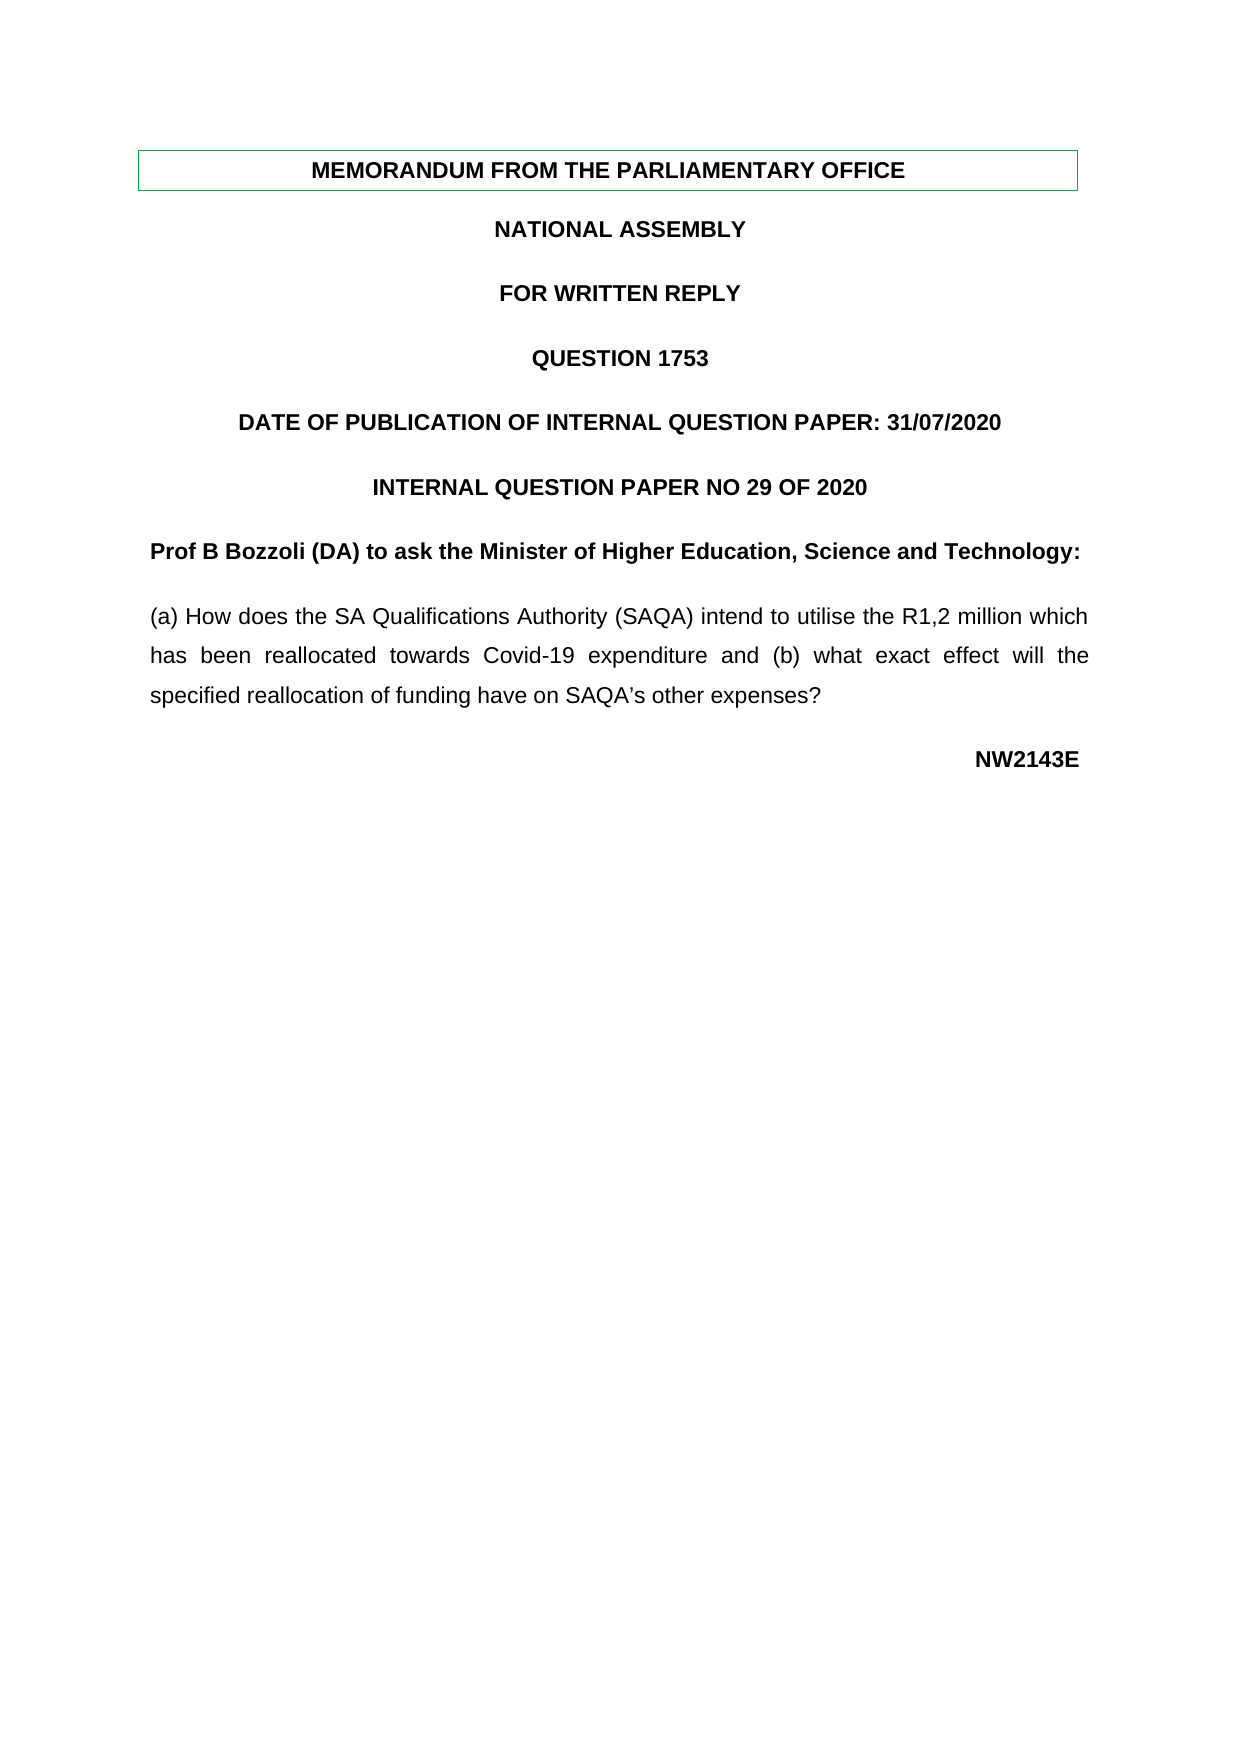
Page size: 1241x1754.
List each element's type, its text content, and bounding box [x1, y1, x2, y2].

text QUESTION 1753 [150, 345, 1090, 371]
table_header MEMORANDUM FROM THE PARLIAMENTARY OFFICE [139, 151, 1077, 190]
text (a) How does the SA Qualifications Authority (SAQA) intend to utilise the R1,2 million which has been reallocated towards Covid-19 expenditure and (b) what exact effect will the specified reallocation of funding have on SAQA’s other expenses? [150, 603, 1090, 708]
text INTERNAL QUESTION PAPER NO 29 OF 2020 [150, 474, 1090, 500]
text Prof B Bozzoli (DA) to ask the Minister of Higher Education, Science and Technology: [150, 538, 1090, 565]
text NATIONAL ASSEMBLY [150, 216, 1090, 242]
text NW2143E [225, 746, 1090, 773]
text FOR WRITTEN REPLY [150, 280, 1090, 307]
text DATE OF PUBLICATION OF INTERNAL QUESTION PAPER: 31/07/2020 [150, 409, 1090, 436]
